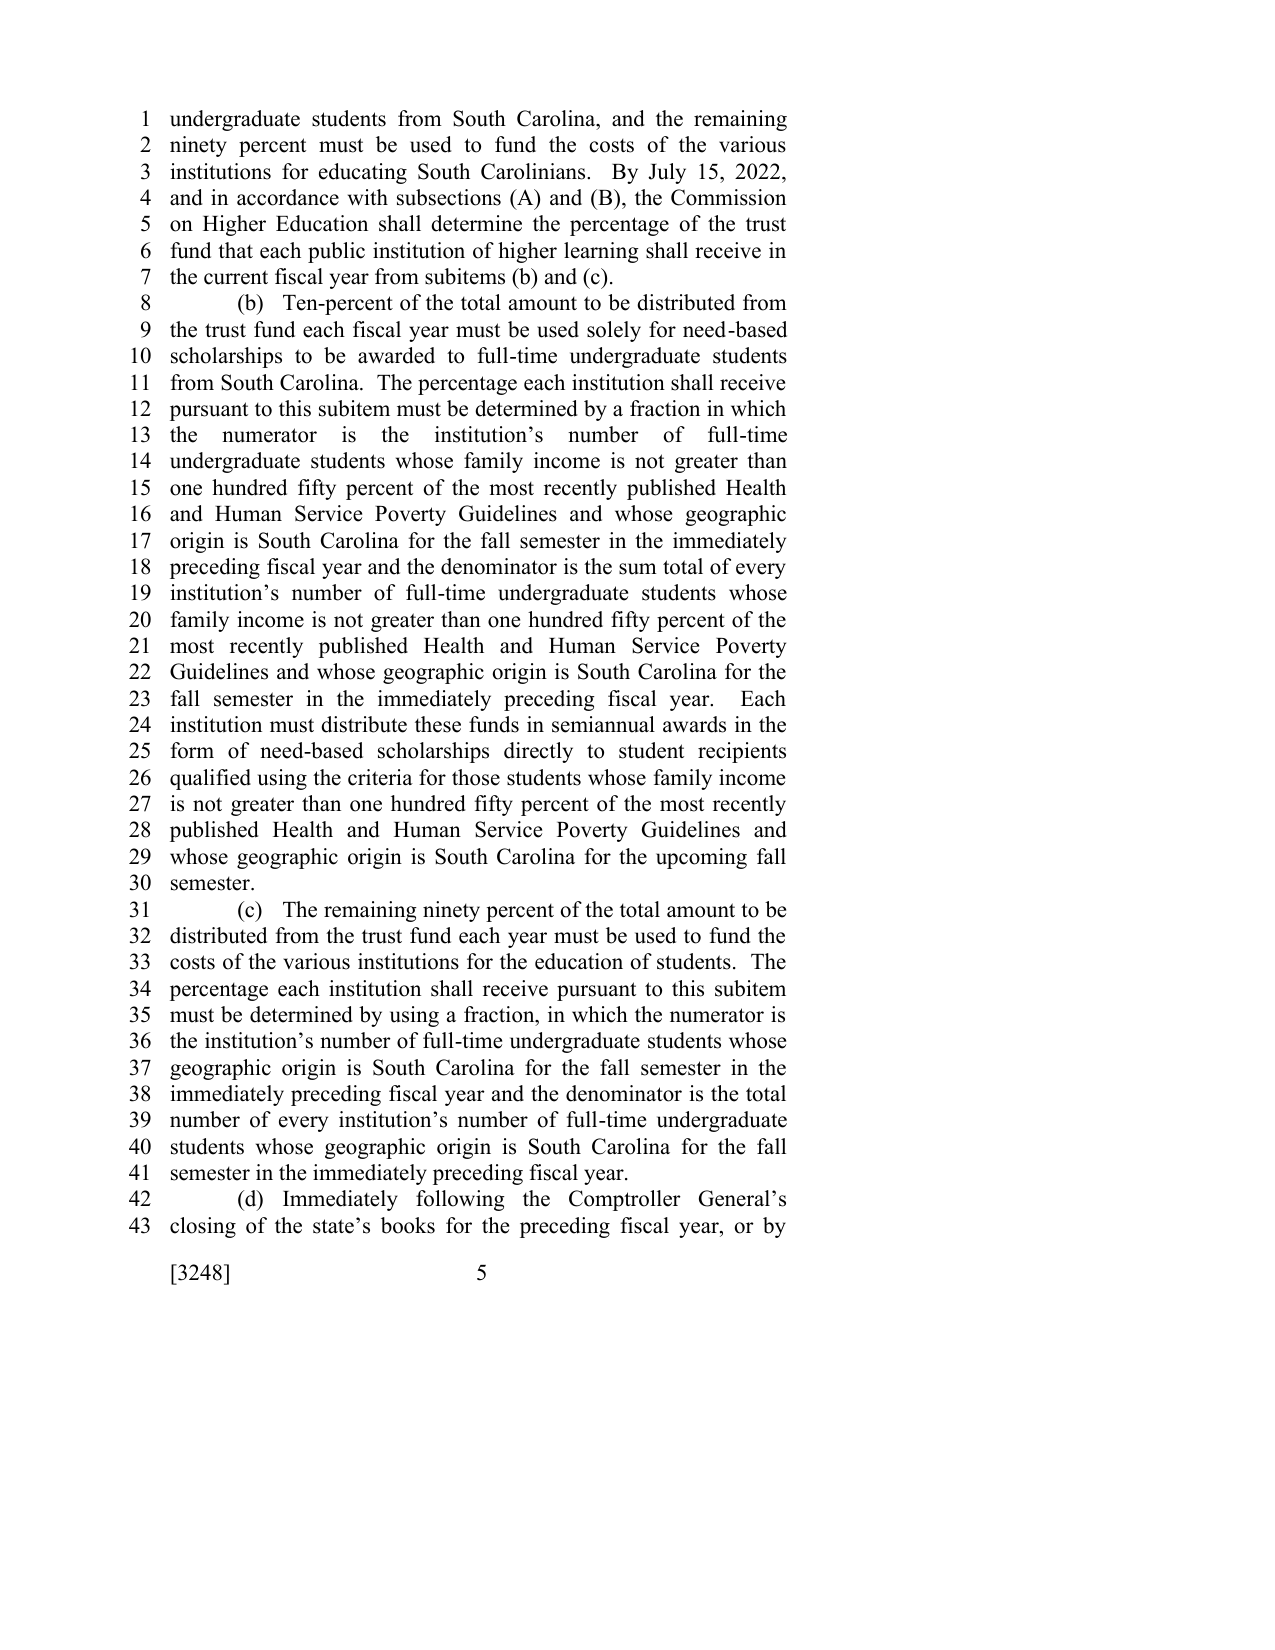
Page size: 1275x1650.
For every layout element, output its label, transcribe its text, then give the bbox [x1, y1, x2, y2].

text (c) The remaining ninety percent of the total amount to be distributed from the trust fund each year must be used to fund the costs of the various institutions for the education of students. The percentage each institution shall receive pursuant to this subitem must be determined by using a fraction, in which the numerator is the institution’s number of full-time undergraduate students whose geographic origin is South Carolina for the fall semester in the immediately preceding fiscal year and the denominator is the total number of every institution’s number of full-time undergraduate students whose geographic origin is South Carolina for the fall semester in the immediately preceding fiscal year. [169, 896, 787, 1186]
text (b) Ten-percent of the total amount to be distributed from the trust fund each fiscal year must be used solely for need-based scholarships to be awarded to full-time undergraduate students from South Carolina. The percentage each institution shall receive pursuant to this subitem must be determined by a fraction in which the numerator is the institution’s number of full-time undergraduate students whose family income is not greater than one hundred fifty percent of the most recently published Health and Human Service Poverty Guidelines and whose geographic origin is South Carolina for the fall semester in the immediately preceding fiscal year and the denominator is the sum total of every institution’s number of full-time undergraduate students whose family income is not greater than one hundred fifty percent of the most recently published Health and Human Service Poverty Guidelines and whose geographic origin is South Carolina for the fall semester in the immediately preceding fiscal year. Each institution must distribute these funds in semiannual awards in the form of need-based scholarships directly to student recipients qualified using the criteria for those students whose family income is not greater than one hundred fifty percent of the most recently published Health and Human Service Poverty Guidelines and whose geographic origin is South Carolina for the upcoming fall semester. [169, 289, 787, 896]
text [169, 105, 787, 289]
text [169, 1186, 787, 1238]
